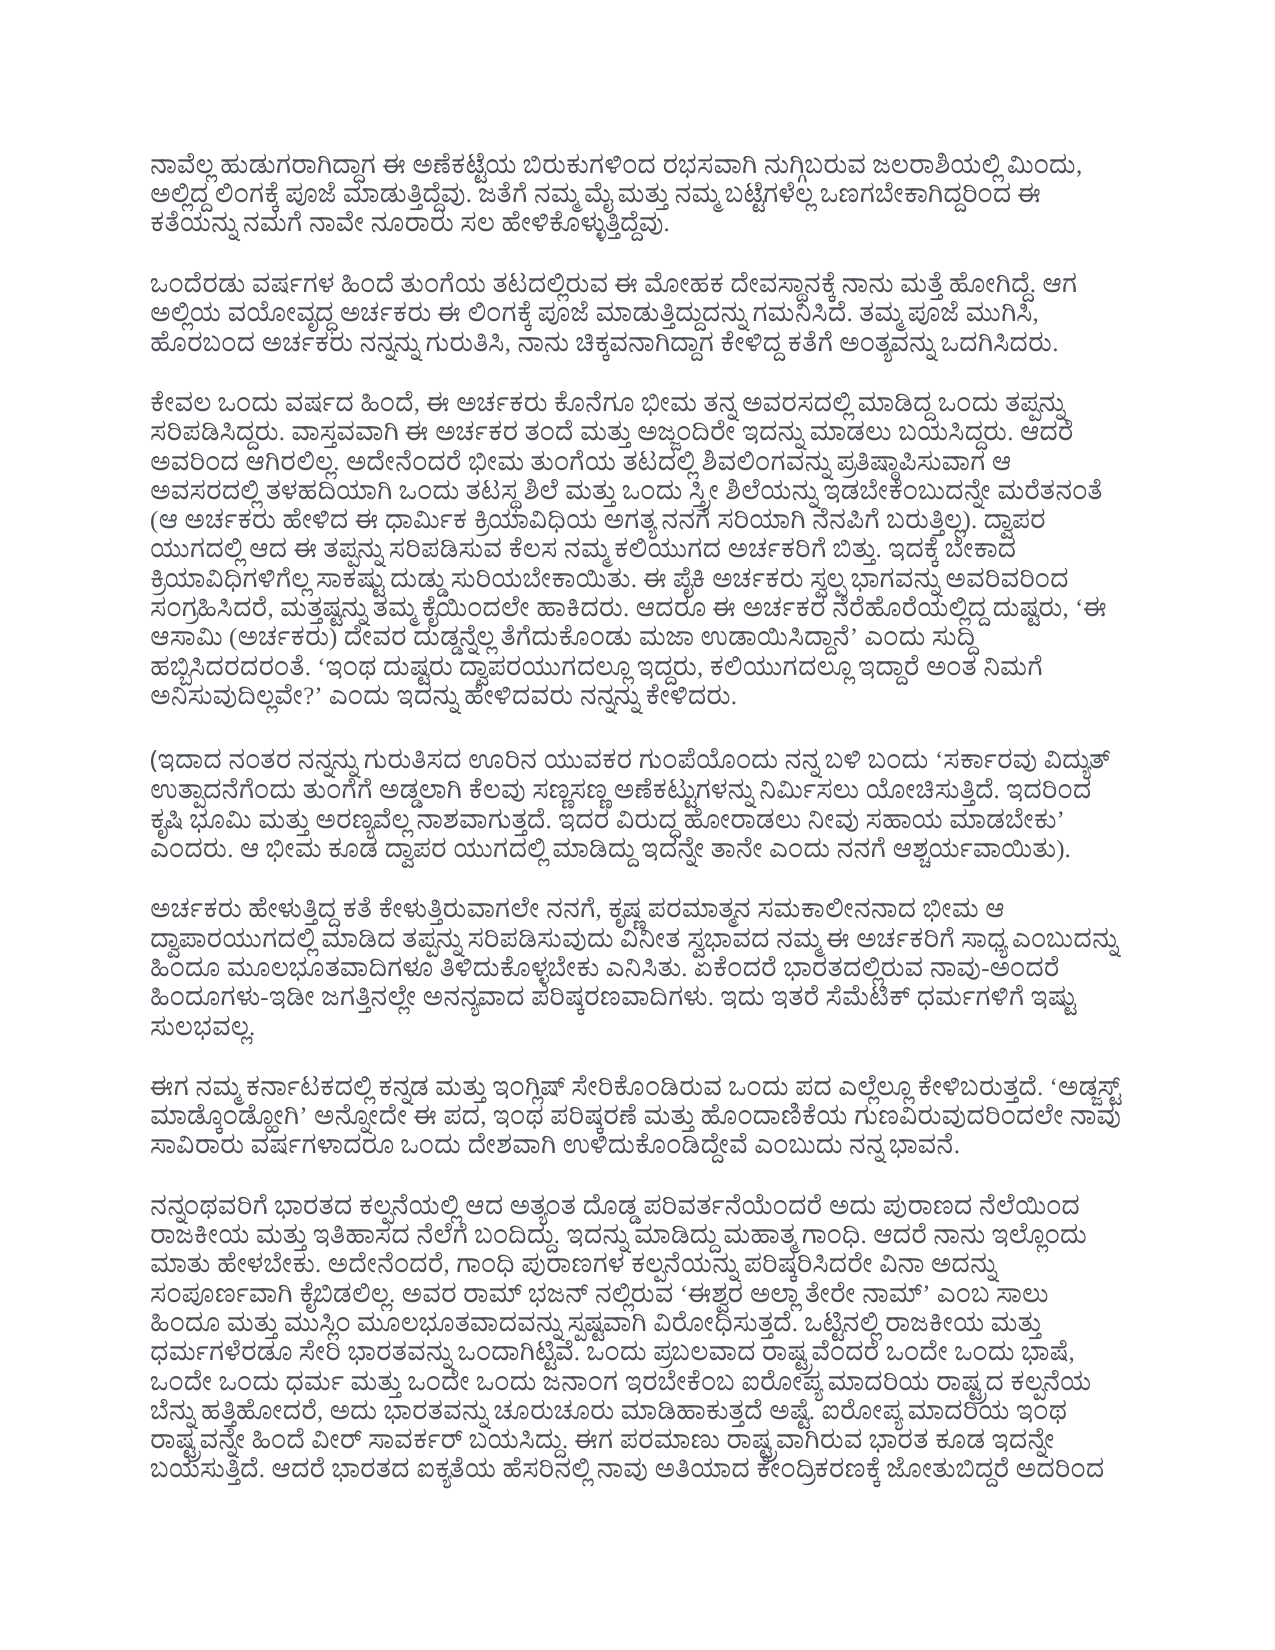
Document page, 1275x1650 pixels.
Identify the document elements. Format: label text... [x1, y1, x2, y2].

text (ಇದಾದ ನಂತರ ನನ್ನನ್ನು ಗುರುತಿಸದ ಊರಿನ ಯುವಕರ ಗುಂಪೆಯೊಂದು ನನ್ನ ಬಳಿ ಬಂದು ‘ಸರ್ಕಾರವು ವಿದ್ಯುತ್ ಉತ್ಪಾದನೆಗೆಂದು ತುಂಗೆಗೆ ಅಡ್ಡಲಾಗಿ ಕೆಲವು ಸಣ್ಣಸಣ್ಣ ಅಣೆಕಟ್ಟುಗಳನ್ನು ನಿರ್ಮಿಸಲು ಯೋಚಿಸುತ್ತಿದೆ. ಇದರಿಂದ ಕೃಷಿ ಭೂಮಿ ಮತ್ತು ಅರಣ್ಯವೆಲ್ಲ ನಾಶವಾಗುತ್ತದೆ. ಇದರ ವಿರುದ್ಧ ಹೋರಾಡಲು ನೀವು ಸಹಾಯ ಮಾಡಬೇಕು’ ಎಂದರು. ಆ ಭೀಮ ಕೂಡ ದ್ವಾಪರ ಯುಗದಲ್ಲಿ ಮಾಡಿದ್ದು ಇದನ್ನೇ ತಾನೇ ಎಂದು ನನಗೆ ಆಶ್ಚರ್ಯವಾಯಿತು). [150, 741, 1125, 863]
text ಅರ್ಚಕರು ಹೇಳುತ್ತಿದ್ದ ಕತೆ ಕೇಳುತ್ತಿರುವಾಗಲೇ ನನಗೆ, ಕೃಷ್ಣ ಪರಮಾತ್ಮನ ಸಮಕಾಲೀನನಾದ ಭೀಮ ಆ ದ್ವಾಪಾರಯುಗದಲ್ಲಿ ಮಾಡಿದ ತಪ್ಪನ್ನು ಸರಿಪಡಿಸುವುದು ವಿನೀತ ಸ್ವಭಾವದ ನಮ್ಮ ಈ ಅರ್ಚಕರಿಗೆ ಸಾಧ್ಯ ಎಂಬುದನ್ನು ಹಿಂದೂ ಮೂಲಭೂತವಾದಿಗಳೂ ತಿಳಿದುಕೊಳ್ಳಬೇಕು ಎನಿಸಿತು. ಏಕೆಂದರೆ ಭಾರತದಲ್ಲಿರುವ ನಾವು-ಅಂದರೆ ಹಿಂದೂಗಳು-ಇಡೀ ಜಗತ್ತಿನಲ್ಲೇ ಅನನ್ಯವಾದ ಪರಿಷ್ಕರಣವಾದಿಗಳು. ಇದು ಇತರೆ ಸೆಮೆಟಿಕ್ ಧರ್ಮಗಳಿಗೆ ಇಷ್ಟು ಸುಲಭವಲ್ಲ. [150, 894, 1125, 1041]
text ಒಂದೆರಡು ವರ್ಷಗಳ ಹಿಂದೆ ತುಂಗೆಯ ತಟದಲ್ಲಿರುವ ಈ ಮೋಹಕ ದೇವಸ್ಥಾನಕ್ಕೆ ನಾನು ಮತ್ತೆ ಹೋಗಿದ್ದೆ. ಆಗ ಅಲ್ಲಿಯ ವಯೋವೃದ್ಧ ಅರ್ಚಕರು ಈ ಲಿಂಗಕ್ಕೆ ಪೂಜೆ ಮಾಡುತ್ತಿದ್ದುದನ್ನು ಗಮನಿಸಿದೆ. ತಮ್ಮ ಪೂಜೆ ಮುಗಿಸಿ, ಹೊರಬಂದ ಅರ್ಚಕರು ನನ್ನನ್ನು ಗುರುತಿಸಿ, ನಾನು ಚಿಕ್ಕವನಾಗಿದ್ದಾಗ ಕೇಳಿದ್ದ ಕತೆಗೆ ಅಂತ್ಯವನ್ನು ಒದಗಿಸಿದರು. [150, 269, 1125, 357]
text ನಾವೆಲ್ಲ ಹುಡುಗರಾಗಿದ್ದಾಗ ಈ ಅಣೆಕಟ್ಟೆಯ ಬಿರುಕುಗಳಿಂದ ರಭಸವಾಗಿ ನುಗ್ಗಿಬರುವ ಜಲರಾಶಿಯಲ್ಲಿ ಮಿಂದು, ಅಲ್ಲಿದ್ದ ಲಿಂಗಕ್ಕೆ ಪೂಜೆ ಮಾಡುತ್ತಿದ್ದೆವು. ಜತೆಗೆ ನಮ್ಮ ಮೈ ಮತ್ತು ನಮ್ಮ ಬಟ್ಟೆಗಳೆಲ್ಲ ಒಣಗಬೇಕಾಗಿದ್ದರಿಂದ ಈ ಕತೆಯನ್ನು ನಮಗೆ ನಾವೇ ನೂರಾರು ಸಲ ಹೇಳಿಕೊಳ್ಳುತ್ತಿದ್ದೆವು. [150, 150, 1125, 238]
text ಈಗ ನಮ್ಮ ಕರ್ನಾಟಕದಲ್ಲಿ ಕನ್ನಡ ಮತ್ತು ಇಂಗ್ಲಿಷ್ ಸೇರಿಕೊಂಡಿರುವ ಒಂದು ಪದ ಎಲ್ಲೆಲ್ಲೂ ಕೇಳಿಬರುತ್ತದೆ. ‘ಅಡ್ಜಸ್ಟ್ ಮಾಡ್ಕೊಂಡ್ಹೋಗಿ’ ಅನ್ನೋದೇ ಈ ಪದ, ಇಂಥ ಪರಿಷ್ಕರಣೆ ಮತ್ತು ಹೊಂದಾಣಿಕೆಯ ಗುಣವಿರುವುದರಿಂದಲೇ ನಾವು ಸಾವಿರಾರು ವರ್ಷಗಳಾದರೂ ಒಂದು ದೇಶವಾಗಿ ಉಳಿದುಕೊಂಡಿದ್ದೇವೆ ಎಂಬುದು ನನ್ನ ಭಾವನೆ. [150, 1072, 1125, 1160]
text ಕೇವಲ ಒಂದು ವರ್ಷದ ಹಿಂದೆ, ಈ ಅರ್ಚಕರು ಕೊನೆಗೂ ಭೀಮ ತನ್ನ ಅವರಸದಲ್ಲಿ ಮಾಡಿದ್ದ ಒಂದು ತಪ್ಪನ್ನು ಸರಿಪಡಿಸಿದ್ದರು. ವಾಸ್ತವವಾಗಿ ಈ ಅರ್ಚಕರ ತಂದೆ ಮತ್ತು ಅಜ್ಜಂದಿರೇ ಇದನ್ನು ಮಾಡಲು ಬಯಸಿದ್ದರು. ಆದರೆ ಅವರಿಂದ ಆಗಿರಲಿಲ್ಲ. ಅದೇನೆಂದರೆ ಭೀಮ ತುಂಗೆಯ ತಟದಲ್ಲಿ ಶಿವಲಿಂಗವನ್ನು ಪ್ರತಿಷ್ಠಾಪಿಸುವಾಗ ಆ ಅವಸರದಲ್ಲಿ ತಳಹದಿಯಾಗಿ ಒಂದು ತಟಸ್ಥ ಶಿಲೆ ಮತ್ತು ಒಂದು ಸ್ತ್ರೀ ಶಿಲೆಯನ್ನು ಇಡಬೇಕೆಂಬುದನ್ನೇ ಮರೆತನಂತೆ (ಆ ಅರ್ಚಕರು ಹೇಳಿದ ಈ ಧಾರ್ಮಿಕ ಕ್ರಿಯಾವಿಧಿಯ ಅಗತ್ಯ ನನಗೆ ಸರಿಯಾಗಿ ನೆನಪಿಗೆ ಬರುತ್ತಿಲ್ಲ). ದ್ವಾಪರ ಯುಗದಲ್ಲಿ ಆದ ಈ ತಪ್ಪನ್ನು ಸರಿಪಡಿಸುವ ಕೆಲಸ ನಮ್ಮ ಕಲಿಯುಗದ ಅರ್ಚಕರಿಗೆ ಬಿತ್ತು. ಇದಕ್ಕೆ ಬೇಕಾದ ಕ್ರಿಯಾವಿಧಿಗಳಿಗೆಲ್ಲ ಸಾಕಷ್ಟು ದುಡ್ಡು ಸುರಿಯಬೇಕಾಯಿತು. ಈ ಪೈಕಿ ಅರ್ಚಕರು ಸ್ವಲ್ಪ ಭಾಗವನ್ನು ಅವರಿವರಿಂದ ಸಂಗ್ರಹಿಸಿದರೆ, ಮತ್ತಷ್ಟನ್ನು ತಮ್ಮ ಕೈಯಿಂದಲೇ ಹಾಕಿದರು. ಆದರೂ ಈ ಅರ್ಚಕರ ನೆರೆಹೊರೆಯಲ್ಲಿದ್ದ ದುಷ್ಟರು, ‘ಈ ಆಸಾಮಿ (ಅರ್ಚಕರು) ದೇವರ ದುಡ್ಡನ್ನೆಲ್ಲ ತೆಗೆದುಕೊಂಡು ಮಜಾ ಉಡಾಯಿಸಿದ್ದಾನೆ’ ಎಂದು ಸುದ್ದಿ ಹಬ್ಬಿಸಿದರದರಂತೆ. ‘ಇಂಥ ದುಷ್ಟರು ದ್ವಾಪರಯುಗದಲ್ಲೂ ಇದ್ದರು, ಕಲಿಯುಗದಲ್ಲೂ ಇದ್ದಾರೆ ಅಂತ ನಿಮಗೆ ಅನಿಸುವುದಿಲ್ಲವೇ?’ ಎಂದು ಇದನ್ನು ಹೇಳಿದವರು ನನ್ನನ್ನು ಕೇಳಿದರು. [150, 388, 1125, 710]
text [150, 1191, 1125, 1484]
